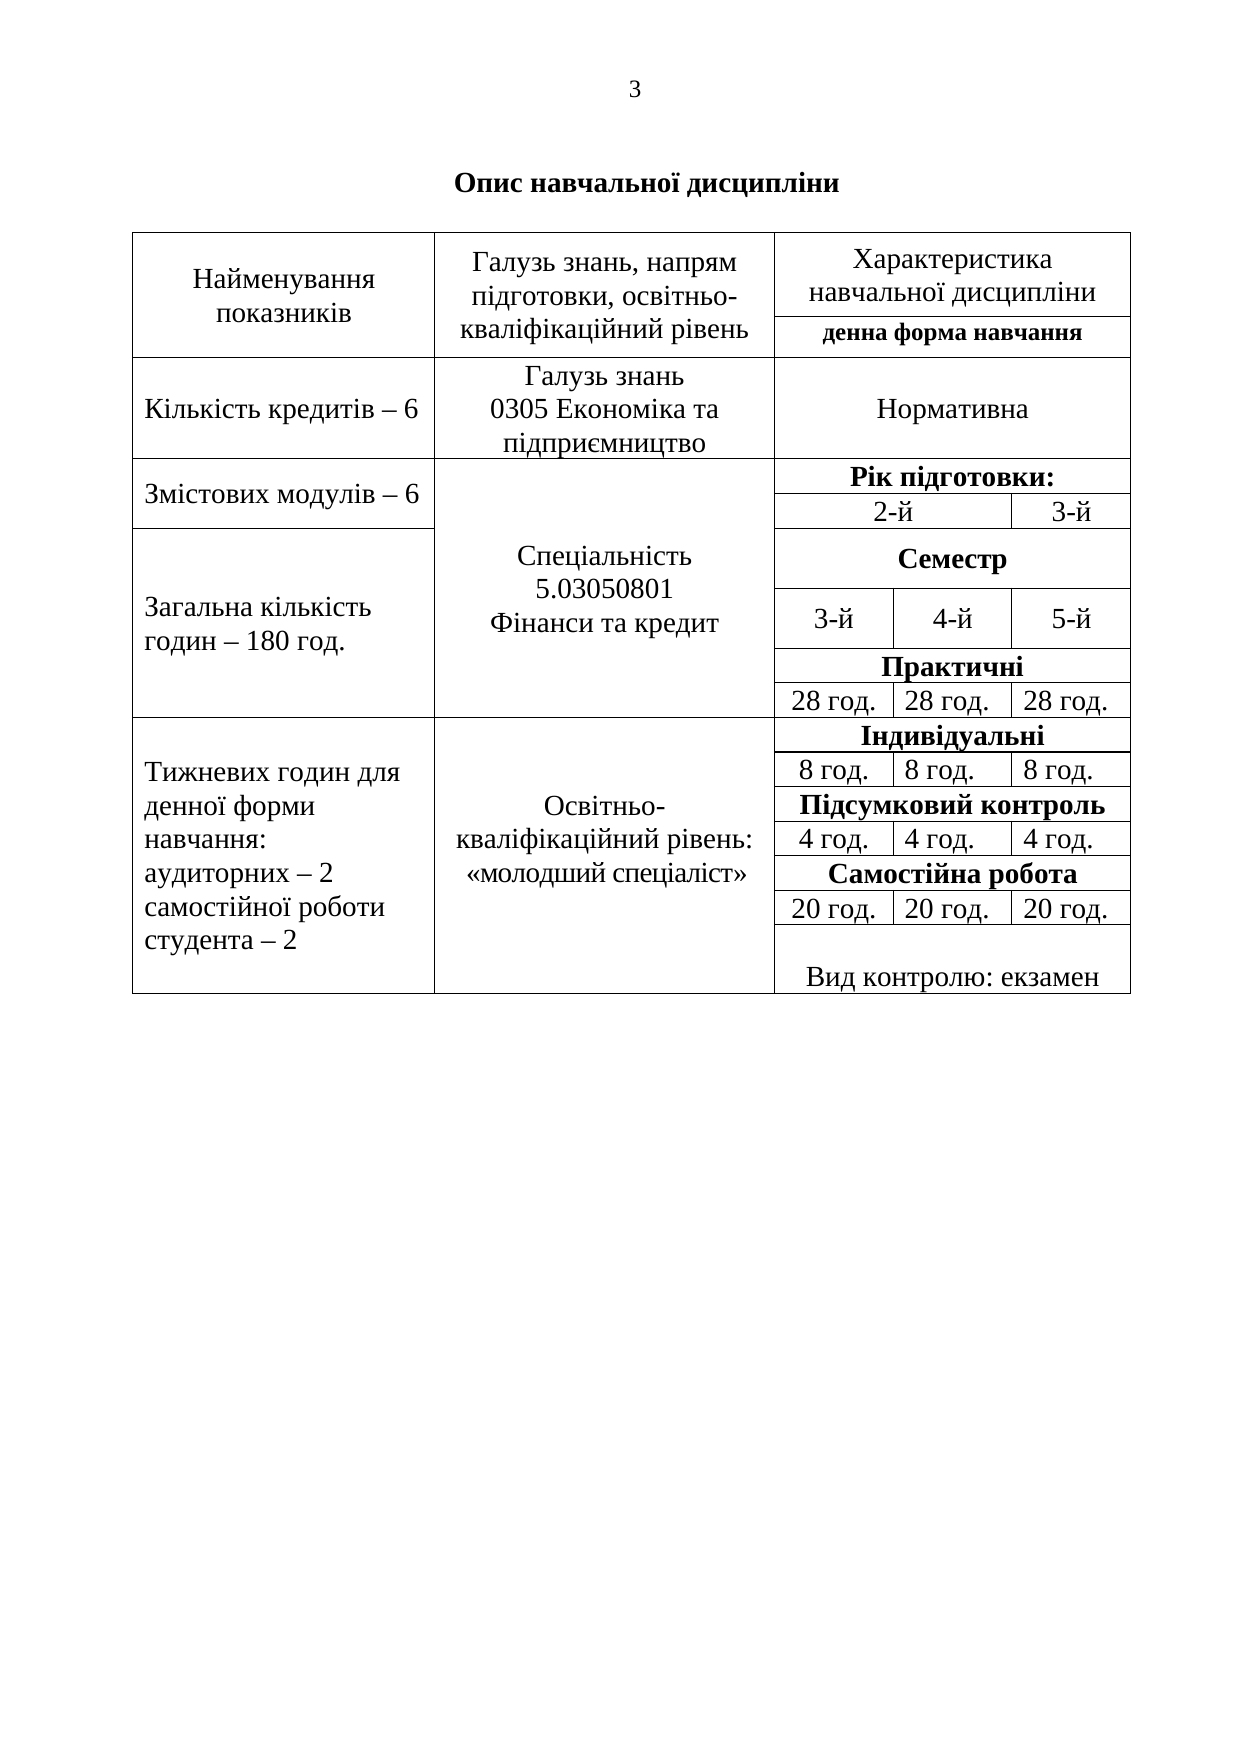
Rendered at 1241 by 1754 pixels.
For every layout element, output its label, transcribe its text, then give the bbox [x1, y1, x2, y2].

table_cell 5-й [1012, 589, 1130, 648]
table_cell 28 год. [775, 683, 893, 717]
table_header Галузь знань, напрям підготовки, освітньо-кваліфікаційний рівень [435, 233, 774, 357]
table_cell 4 год. [775, 822, 893, 855]
table_cell 8 год. [775, 753, 893, 786]
subtitle Опис навчальної дисципліни [118, 165, 1152, 198]
table_cell Освітньо-кваліфікаційний рівень: «молодший спеціаліст» [435, 718, 774, 992]
table_header Найменування показників [133, 233, 434, 357]
table_cell 3-й [1012, 494, 1130, 527]
table_cell 4 год. [894, 822, 1011, 855]
table_cell 4-й [894, 589, 1011, 648]
table_cell Рік підготовки: [775, 459, 1130, 493]
table_cell Змістових модулів – 6 [133, 459, 434, 527]
table_cell Спеціальність 5.03050801 Фінанси та кредит [435, 459, 774, 717]
table_cell Тижневих годин для денної форми навчання: аудиторних – 2 самостійної роботи студента – 2 [133, 718, 434, 992]
table_cell 20 год. [775, 891, 893, 924]
table_cell Самостійна робота [775, 856, 1130, 890]
table_cell Семестр [775, 529, 1130, 588]
table_cell Підсумковий контроль [775, 787, 1130, 821]
table_cell Нормативна [775, 358, 1130, 458]
table_cell денна форма навчання [775, 317, 1130, 357]
table_cell Галузь знань 0305 Економіка та підприємництво [435, 358, 774, 458]
table_cell Загальна кількість годин – 180 год. [133, 529, 434, 717]
table_cell 2-й [775, 494, 1011, 527]
table_cell 3-й [775, 589, 893, 648]
table_cell 20 год. [894, 891, 1011, 924]
table_cell Індивідуальні [775, 718, 1130, 751]
table_cell Кількість кредитів – 6 [133, 358, 434, 458]
table_cell 8 год. [1012, 753, 1130, 786]
table_cell 20 год. [1012, 891, 1130, 924]
table_cell 28 год. [1012, 683, 1130, 717]
table_cell 4 год. [1012, 822, 1130, 855]
table_cell Практичні [775, 649, 1130, 682]
table_cell Вид контролю: екзамен [775, 925, 1130, 992]
table_header Характеристика навчальної дисципліни [775, 233, 1130, 316]
table_cell 28 год. [894, 683, 1011, 717]
table_cell 8 год. [894, 753, 1011, 786]
